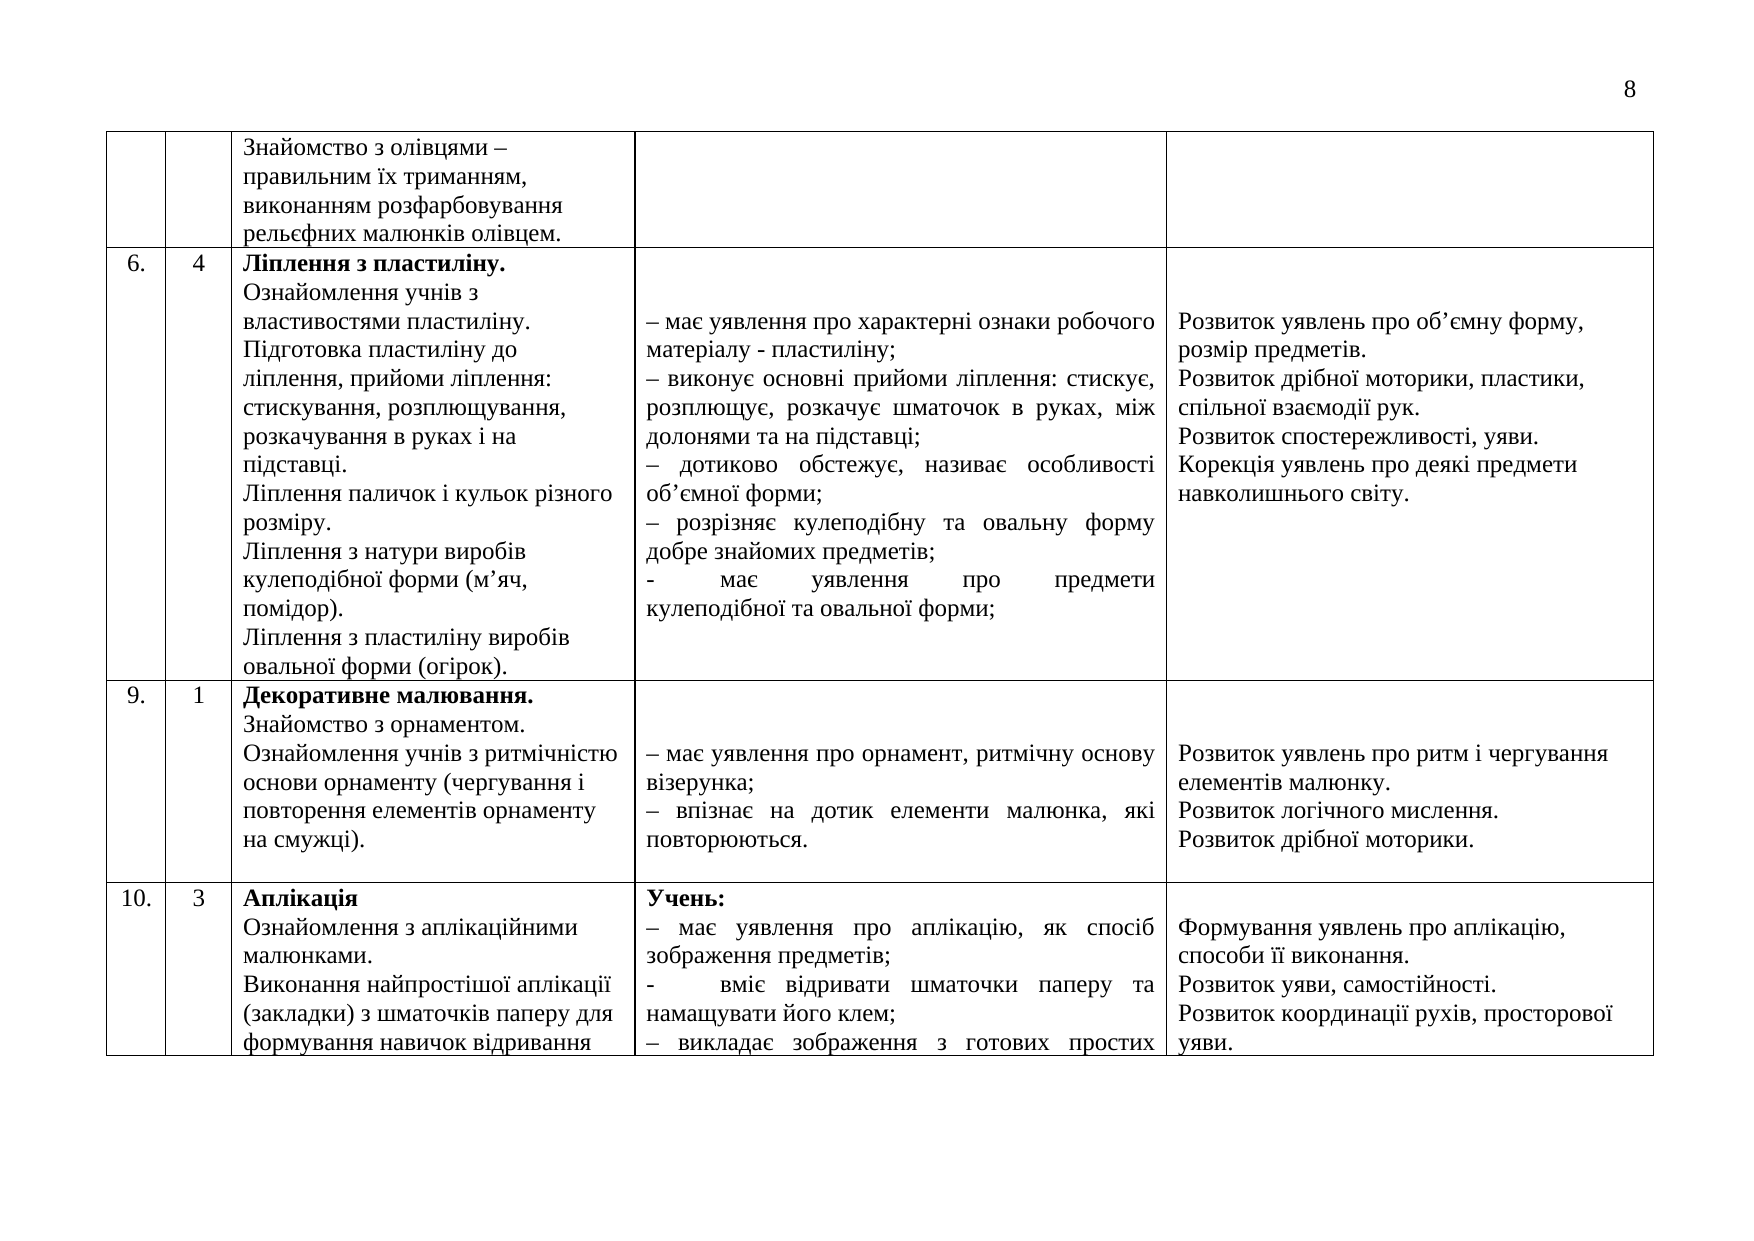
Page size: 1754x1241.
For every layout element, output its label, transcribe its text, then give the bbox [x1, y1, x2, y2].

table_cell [1167, 883, 1653, 1055]
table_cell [232, 132, 634, 247]
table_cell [232, 883, 634, 1055]
table_cell 5. [107, 132, 165, 247]
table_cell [636, 883, 1166, 1055]
table_cell Декоративне малювання. Знайомство з орнаментом. Ознайомлення учнів з ритмічністю основи орнаменту (чергування і повторення елементів орнаменту на смужці). [232, 681, 634, 882]
table_cell 3 [166, 883, 231, 1055]
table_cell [636, 132, 1166, 247]
table_cell 7 [166, 132, 231, 247]
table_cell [1167, 132, 1653, 247]
table_cell Розвиток уявлень про об’ємну форму, розмір предметів. Розвиток дрібної моторики, пластики, спільної взаємодії рук. Розвиток спостережливості, уяви. Корекція уявлень про деякі предмети навколишнього світу. [1167, 248, 1653, 679]
table_cell 10. [107, 883, 165, 1055]
table_cell 1 [166, 681, 231, 882]
table_cell – має уявлення про орнамент, ритмічну основу візерунка; – впізнає на дотик елементи малюнка, які повторюються. [636, 681, 1166, 882]
table_cell Розвиток уявлень про ритм і чергування елементів малюнку. Розвиток логічного мислення. Розвиток дрібної моторики. [1167, 681, 1653, 882]
table_cell 9. [107, 681, 165, 882]
table_cell – має уявлення про характерні ознаки робочого матеріалу - пластиліну; – виконує основні прийоми ліплення: стискує, розплющує, розкачує шматочок в руках, між долонями та на підставці; – дотиково обстежує, називає особливості об’ємної форми; – розрізняє кулеподібну та овальну форму добре знайомих предметів; має уявлення про предмети кулеподібної та овальної форми; [636, 248, 1166, 679]
table_cell 6. [107, 248, 165, 679]
table_cell 4 [166, 248, 231, 679]
table_cell Ліплення з пластиліну. Ознайомлення учнів з властивостями пластиліну. Підготовка пластиліну до ліплення, прийоми ліплення: стискування, розплющування, розкачування в руках і на підставці. Ліплення паличок і кульок різного розміру. Ліплення з натури виробів кулеподібної форми (м’яч, помідор). Ліплення з пластиліну виробів овальної форми (огірок). [232, 248, 634, 679]
